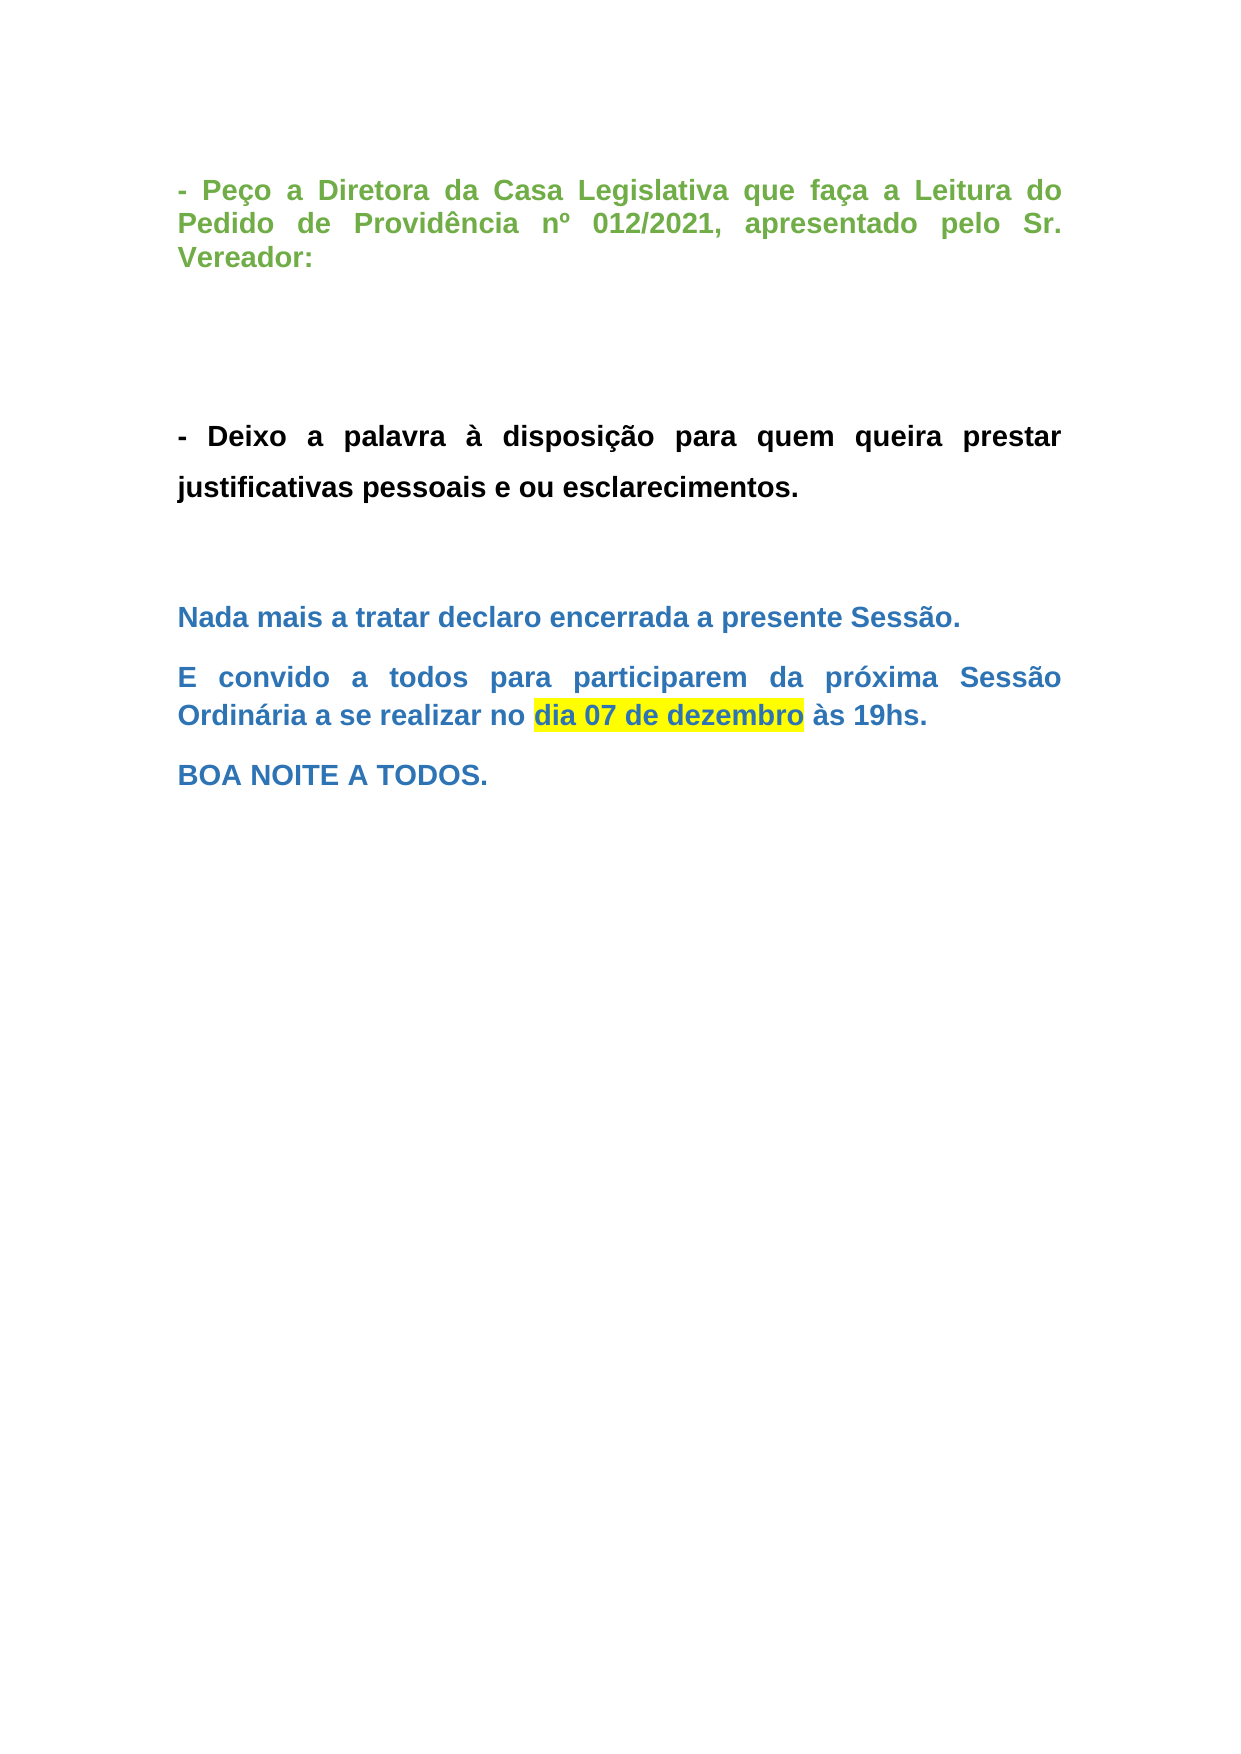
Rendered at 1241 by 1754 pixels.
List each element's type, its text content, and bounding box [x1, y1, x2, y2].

text - Peço a Diretora da Casa Legislativa que faça a Leitura do Pedido de Providência nº 012/2021, apresentado pelo Sr. Vereador: [177, 172, 1063, 273]
text Nada mais a tratar declaro encerrada a presente Sessão. [177, 600, 1063, 634]
text E convido a todos para participarem da próxima Sessão Ordinária a se realizar no dia 07 de dezembro às 19hs. [177, 660, 1063, 732]
text - Deixo a palavra à disposição para quem queira prestar justificativas pessoais e ou esclarecimentos. [177, 419, 1063, 503]
text BOA NOITE A TODOS. [177, 758, 1063, 791]
